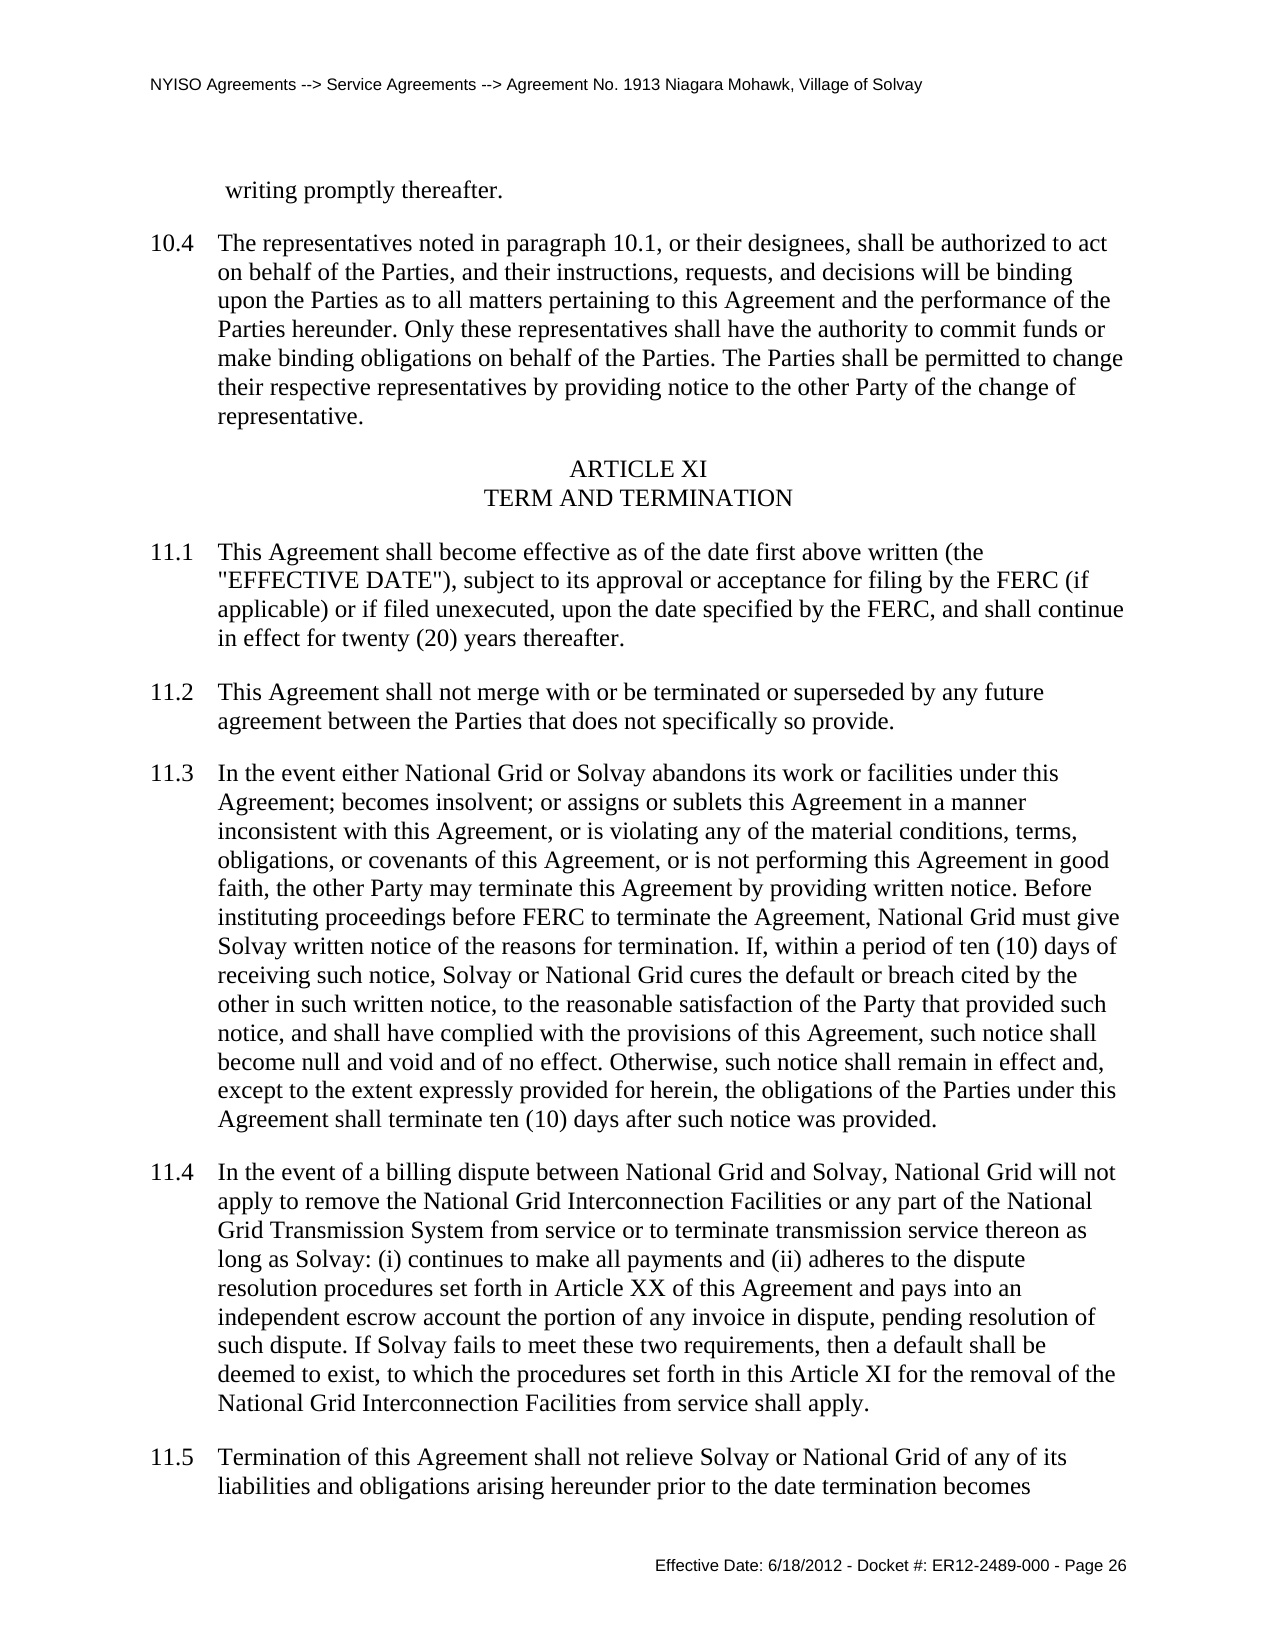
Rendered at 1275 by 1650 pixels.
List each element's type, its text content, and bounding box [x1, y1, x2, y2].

text 10.4 The representatives noted in paragraph 10.1, or their designees, shall be authorized to act on behalf of the Parties, and their instructions, requests, and decisions will be binding upon the Parties as to all matters pertaining to this Agreement and the performance of the Parties hereunder. Only these representatives shall have the authority to commit funds or make binding obligations on behalf of the Parties. The Parties shall be permitted to change their respective representatives by providing notice to the other Party of the change of representative. [150, 228, 1126, 430]
text writing promptly thereafter. [225, 175, 1144, 204]
text ARTICLE XI [150, 455, 1126, 483]
text TERM AND TERMINATION [150, 484, 1126, 512]
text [150, 1442, 1078, 1500]
text 11.1 This Agreement shall become effective as of the date first above written (the "EFFECTIVE DATE"), subject to its approval or acceptance for filing by the FERC (if applicable) or if filed unexecuted, upon the date specified by the FERC, and shall continue in effect for twenty (20) years thereafter. [150, 537, 1125, 652]
text 11.3 In the event either National Grid or Solvay abandons its work or facilities under this Agreement; becomes insolvent; or assigns or sublets this Agreement in a manner inconsistent with this Agreement, or is violating any of the material conditions, terms, obligations, or covenants of this Agreement, or is not performing this Agreement in good faith, the other Party may terminate this Agreement by providing written notice. Before instituting proceedings before FERC to terminate the Agreement, National Grid must give Solvay written notice of the reasons for termination. If, within a period of ten (10) days of receiving such notice, Solvay or National Grid cures the default or breach cited by the other in such written notice, to the reasonable satisfaction of the Party that provided such notice, and shall have complied with the provisions of this Agreement, such notice shall become null and void and of no effect. Otherwise, such notice shall remain in effect and, except to the extent expressly provided for herein, the obligations of the Parties under this Agreement shall terminate ten (10) days after such notice was provided. [150, 758, 1125, 1133]
text 11.4 In the event of a billing dispute between National Grid and Solvay, National Grid will not apply to remove the National Grid Interconnection Facilities or any part of the National Grid Transmission System from service or to terminate transmission service thereon as long as Solvay: (i) continues to make all payments and (ii) adheres to the dispute resolution procedures set forth in Article XX of this Agreement and pays into an independent escrow account the portion of any invoice in dispute, pending resolution of such dispute. If Solvay fails to meet these two requirements, then a default shall be deemed to exist, to which the procedures set forth in this Article XI for the removal of the National Grid Interconnection Facilities from service shall apply. [150, 1158, 1126, 1417]
text 11.2 This Agreement shall not merge with or be terminated or superseded by any future agreement between the Parties that does not specifically so provide. [150, 677, 1125, 735]
